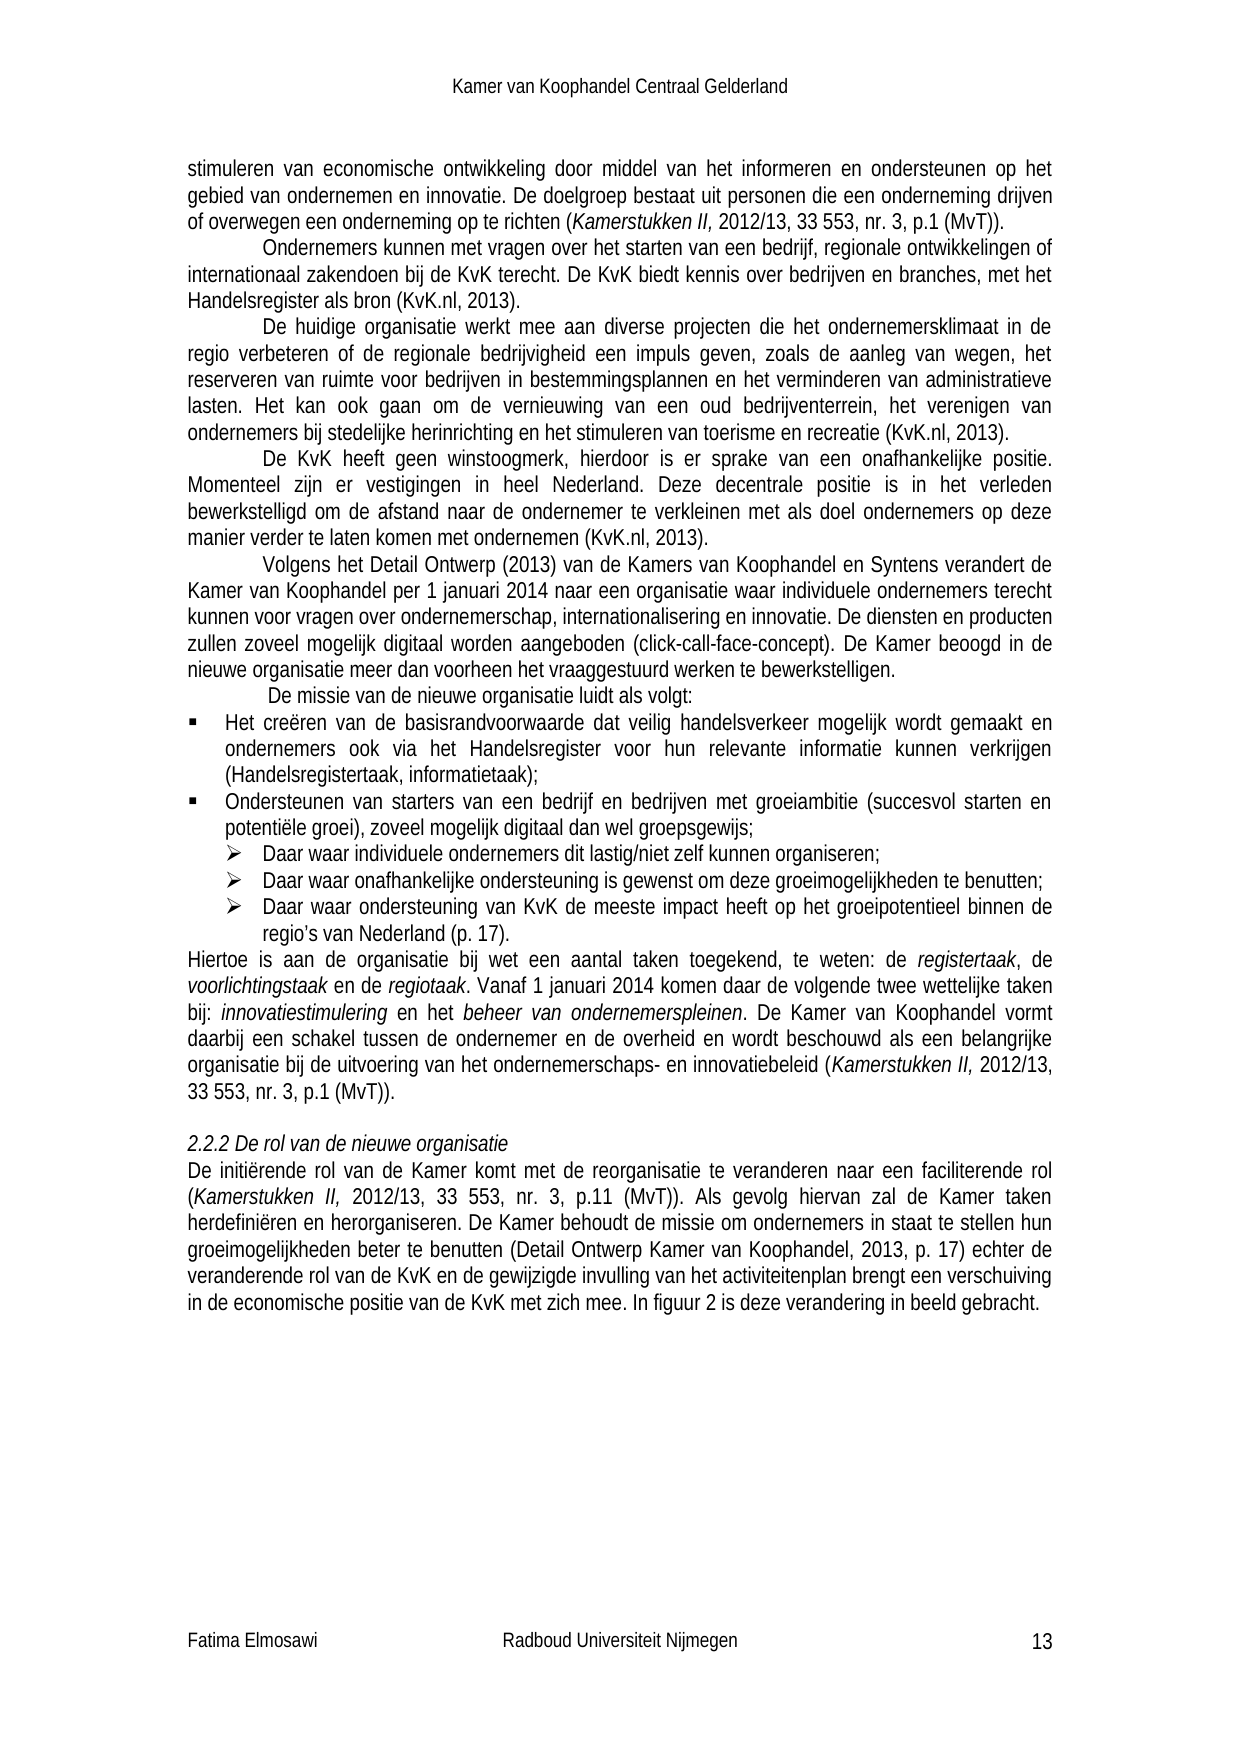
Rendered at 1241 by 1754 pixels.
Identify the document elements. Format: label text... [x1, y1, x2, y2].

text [187, 155, 1053, 234]
list Het creëren van de basisrandvoorwaarde dat veilig handelsverkeer mogelijk wordt gemaakt en ondernemers ook via het Handelsregister voor hun relevante informatie kunnen verkrijgen (Handelsregistertaak, informatietaak); [187, 709, 1053, 788]
text De huidige organisatie werkt mee aan diverse projecten die het ondernemersklimaat in de regio verbeteren of de regionale bedrijvigheid een impuls geven, zoals de aanleg van wegen, het reserveren van ruimte voor bedrijven in bestemmingsplannen en het verminderen van administratieve lasten. Het kan ook gaan om de vernieuwing van een oud bedrijventerrein, het verenigen van ondernemers bij stedelijke herinrichting en het stimuleren van toerisme en recreatie (KvK.nl, 2013). [187, 313, 1053, 445]
list Daar waar ondersteuning van KvK de meeste impact heeft op het groeipotentieel binnen de regio’s van Nederland (p. 17). [225, 893, 1053, 946]
text De missie van de nieuwe organisatie luidt als volgt: [187, 682, 1053, 709]
text Ondernemers kunnen met vragen over het starten van een bedrijf, regionale ontwikkelingen of internationaal zakendoen bij de KvK terecht. De KvK biedt kennis over bedrijven en branches, met het Handelsregister als bron (KvK.nl, 2013). [187, 234, 1053, 313]
list Ondersteunen van starters van een bedrijf en bedrijven met groeiambitie (succesvol starten en potentiële groei), zoveel mogelijk digitaal dan wel groepsgewijs; [187, 788, 1053, 840]
text Hiertoe is aan de organisatie bij wet een aantal taken toegekend, te weten: de registertaak, de voorlichtingstaak en de regiotaak. Vanaf 1 januari 2014 komen daar de volgende twee wettelijke taken bij: innovatiestimulering en het beheer van ondernemerspleinen. De Kamer van Koophandel vormt daarbij een schakel tussen de ondernemer en de overheid en wordt beschouwd als een belangrijke organisatie bij de uitvoering van het ondernemerschaps- en innovatiebeleid (Kamerstukken II, 2012/13, 33 553, nr. 3, p.1 (MvT)). [187, 946, 1053, 1104]
text 2.2.2 De rol van de nieuwe organisatie [187, 1130, 1053, 1157]
text De initiërende rol van de Kamer komt met de reorganisatie te veranderen naar een faciliterende rol (Kamerstukken II, 2012/13, 33 553, nr. 3, p.11 (MvT)). Als gevolg hiervan zal de Kamer taken herdefiniëren en herorganiseren. De Kamer behoudt de missie om ondernemers in staat te stellen hun groeimogelijkheden beter te benutten (Detail Ontwerp Kamer van Koophandel, 2013, p. 17) echter de veranderende rol van de KvK en de gewijzigde invulling van het activiteitenplan brengt een verschuiving in de economische positie van de KvK met zich mee. In figuur 2 is deze verandering in beeld gebracht. [187, 1157, 1053, 1315]
text Volgens het Detail Ontwerp (2013) van de Kamers van Koophandel en Syntens verandert de Kamer van Koophandel per 1 januari 2014 naar een organisatie waar individuele ondernemers terecht kunnen voor vragen over ondernemerschap, internationalisering en innovatie. De diensten en producten zullen zoveel mogelijk digitaal worden aangeboden (click-call-face-concept). De Kamer beoogd in de nieuwe organisatie meer dan voorheen het vraaggestuurd werken te bewerkstelligen. [187, 551, 1053, 682]
list Daar waar onafhankelijke ondersteuning is gewenst om deze groeimogelijkheden te benutten; [225, 867, 1053, 893]
text De KvK heeft geen winstoogmerk, hierdoor is er sprake van een onafhankelijke positie. Momenteel zijn er vestigingen in heel Nederland. Deze decentrale positie is in het verleden bewerkstelligd om de afstand naar de ondernemer te verkleinen met als doel ondernemers op deze manier verder te laten komen met ondernemen (KvK.nl, 2013). [187, 445, 1053, 551]
list Daar waar individuele ondernemers dit lastig/niet zelf kunnen organiseren; [225, 840, 1053, 867]
